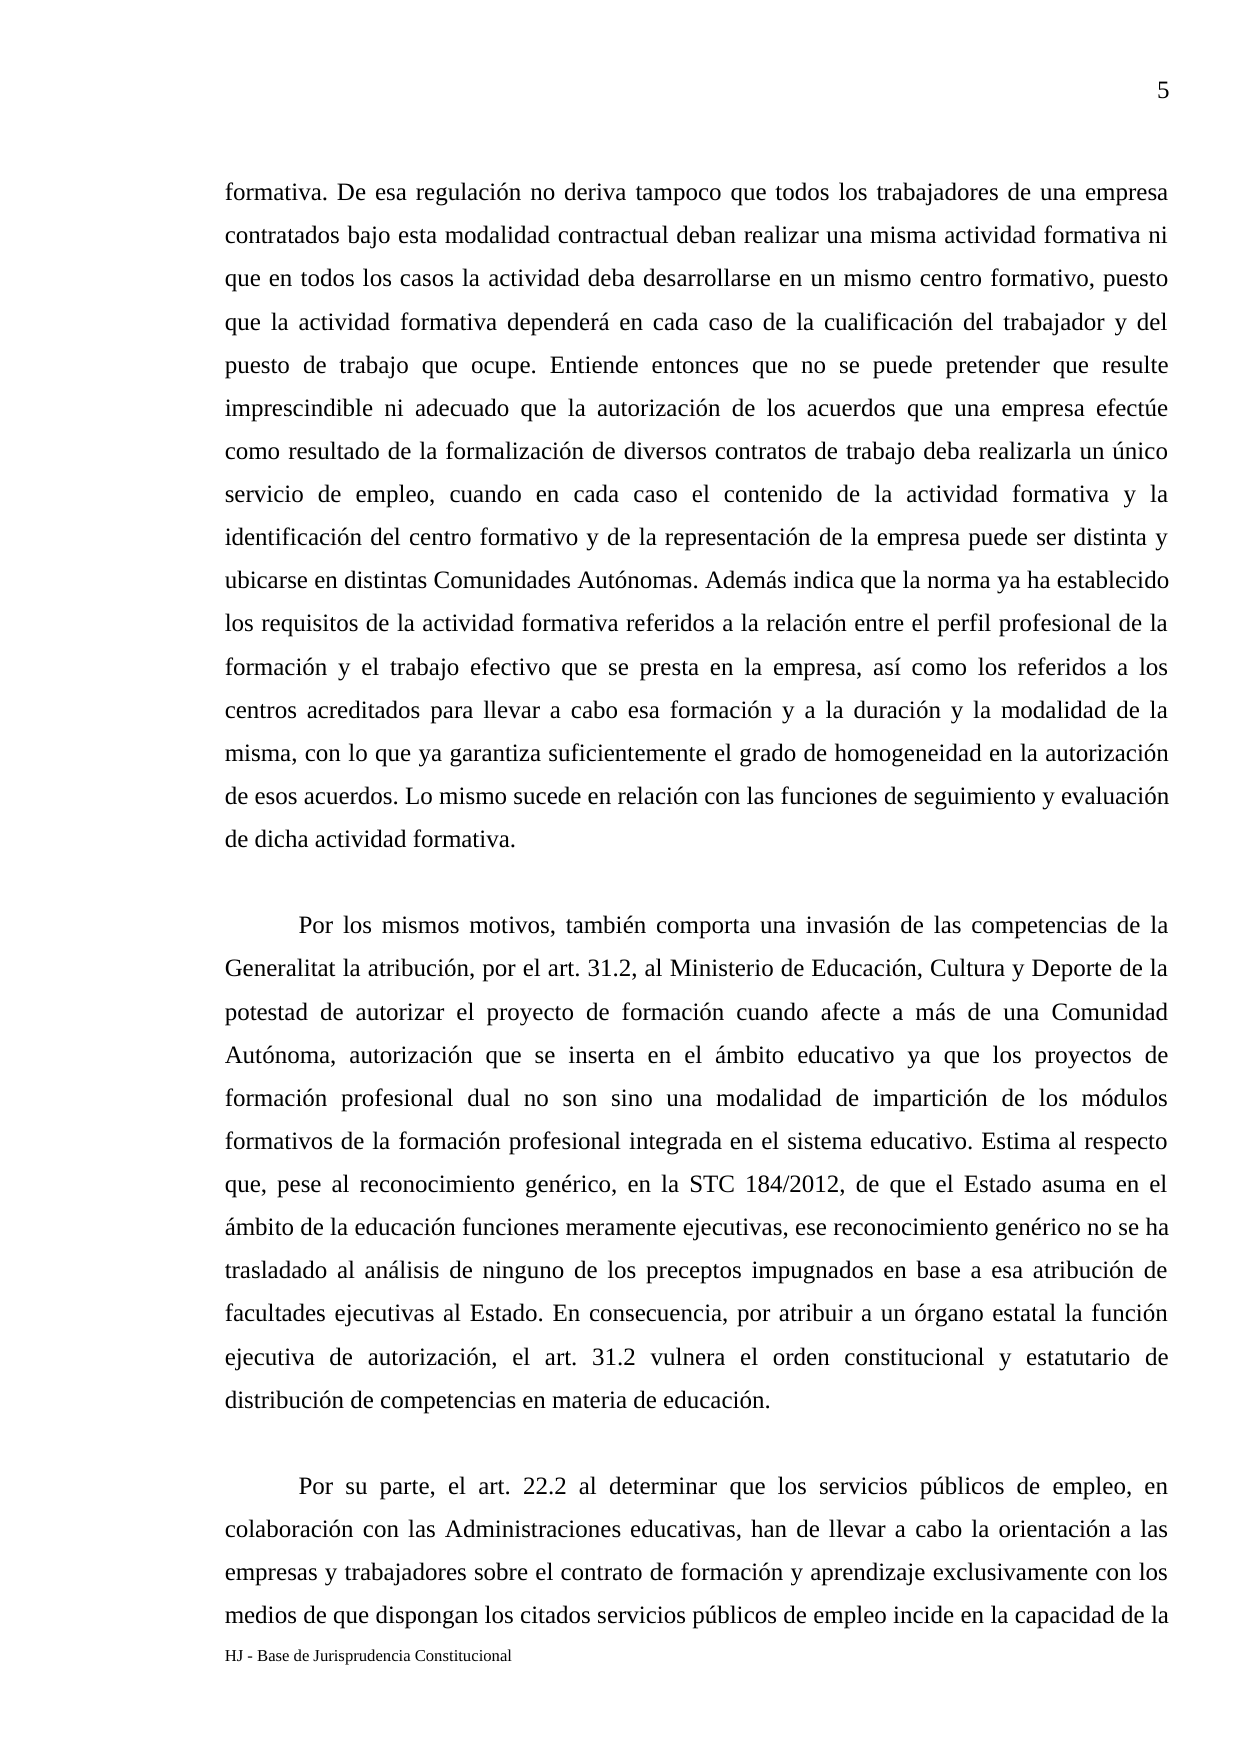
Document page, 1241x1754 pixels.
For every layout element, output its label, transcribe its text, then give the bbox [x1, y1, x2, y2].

text Por los mismos motivos, también comporta una invasión de las competencias de la Generalitat la atribución, por el art. 31.2, al Ministerio de Educación, Cultura y Deporte de la potestad de autorizar el proyecto de formación cuando afecte a más de una Comunidad Autónoma, autorización que se inserta en el ámbito educativo ya que los proyectos de formación profesional dual no son sino una modalidad de impartición de los módulos formativos de la formación profesional integrada en el sistema educativo. Estima al respecto que, pese al reconocimiento genérico, en la STC 184/2012, de que el Estado asuma en el ámbito de la educación funciones meramente ejecutivas, ese reconocimiento genérico no se ha trasladado al análisis de ninguno de los preceptos impugnados en base a esa atribución de facultades ejecutivas al Estado. En consecuencia, por atribuir a un órgano estatal la función ejecutiva de autorización, el art. 31.2 vulnera el orden constitucional y estatutario de distribución de competencias en materia de educación. [224, 910, 1169, 1413]
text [224, 177, 1169, 853]
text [224, 1471, 1169, 1629]
